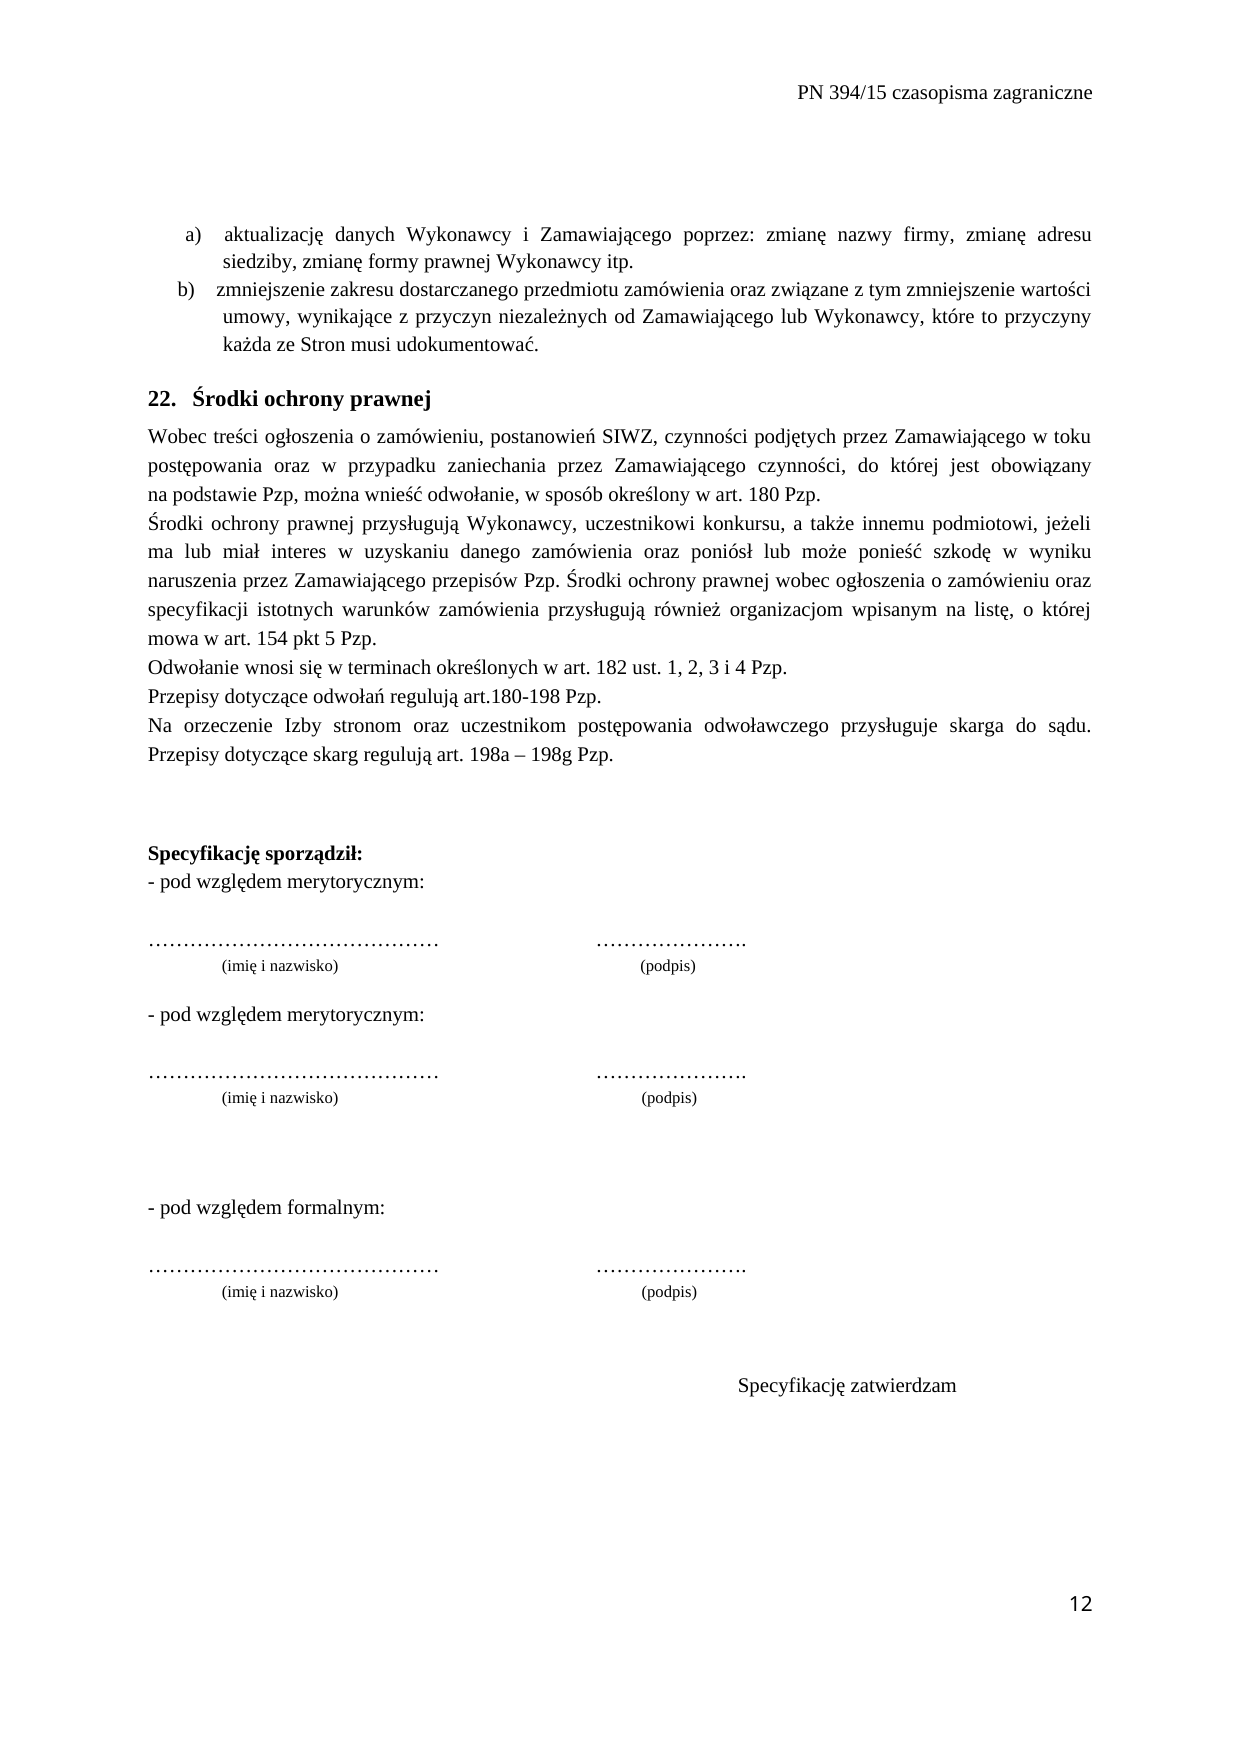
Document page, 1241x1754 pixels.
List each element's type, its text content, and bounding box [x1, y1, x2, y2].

text (imię i nazwisko) (podpis) [148, 1282, 1092, 1301]
text Na orzeczenie Izby stronom oraz uczestnikom postępowania odwoławczego przysługuje skarga do sądu. Przepisy dotyczące skarg regulują art. 198a – 198g Pzp. [148, 713, 1092, 766]
text Odwołanie wnosi się w terminach określonych w art. 182 ust. 1, 2, 3 i 4 Pzp. [148, 655, 1092, 679]
text - pod względem merytorycznym: [148, 869, 1092, 893]
text Wobec treści ogłoszenia o zamówieniu, postanowień SIWZ, czynności podjętych przez Zamawiającego w toku postępowania oraz w przypadku zaniechania przez Zamawiającego czynności, do której jest obowiązany na podstawie Pzp, można wnieść odwołanie, w sposób określony w art. 180 Pzp. [148, 424, 1092, 506]
text (imię i nazwisko) (podpis) [148, 1088, 1092, 1107]
text - pod względem merytorycznym: [148, 1002, 1092, 1026]
text Środki ochrony prawnej przysługują Wykonawcy, uczestnikowi konkursu, a także innemu podmiotowi, jeżeli ma lub miał interes w uzyskaniu danego zamówienia oraz poniósł lub może ponieść szkodę w wyniku naruszenia przez Zamawiającego przepisów Pzp. Środki ochrony prawnej wobec ogłoszenia o zamówieniu oraz specyfikacji istotnych warunków zamówienia przysługują również organizacjom wpisanym na listę, o której mowa w art. 154 pkt 5 Pzp. [148, 511, 1092, 650]
text (imię i nazwisko) (podpis) [148, 956, 1092, 975]
text b) zmniejszenie zakresu dostarczanego przedmiotu zamówienia oraz związane z tym zmniejszenie wartości umowy, wynikające z przyczyn niezależnych od Zamawiającego lub Wykonawcy, które to przyczyny każda ze Stron musi udokumentować. [177, 277, 1092, 356]
text Przepisy dotyczące odwołań regulują art.180-198 Pzp. [148, 684, 1092, 708]
subtitle Środki ochrony prawnej [148, 384, 1092, 411]
text - pod względem formalnym: [148, 1195, 1092, 1219]
text Specyfikację zatwierdzam [664, 1373, 1092, 1397]
text …………………………………… …………………. [148, 927, 1092, 951]
text …………………………………… …………………. [148, 1253, 1092, 1277]
text Specyfikację sporządził: [148, 841, 1092, 864]
text a) aktualizację danych Wykonawcy i Zamawiającego poprzez: zmianę nazwy firmy, zmianę adresu siedziby, zmianę formy prawnej Wykonawcy itp. [185, 222, 1092, 273]
text …………………………………… …………………. [148, 1059, 1092, 1083]
